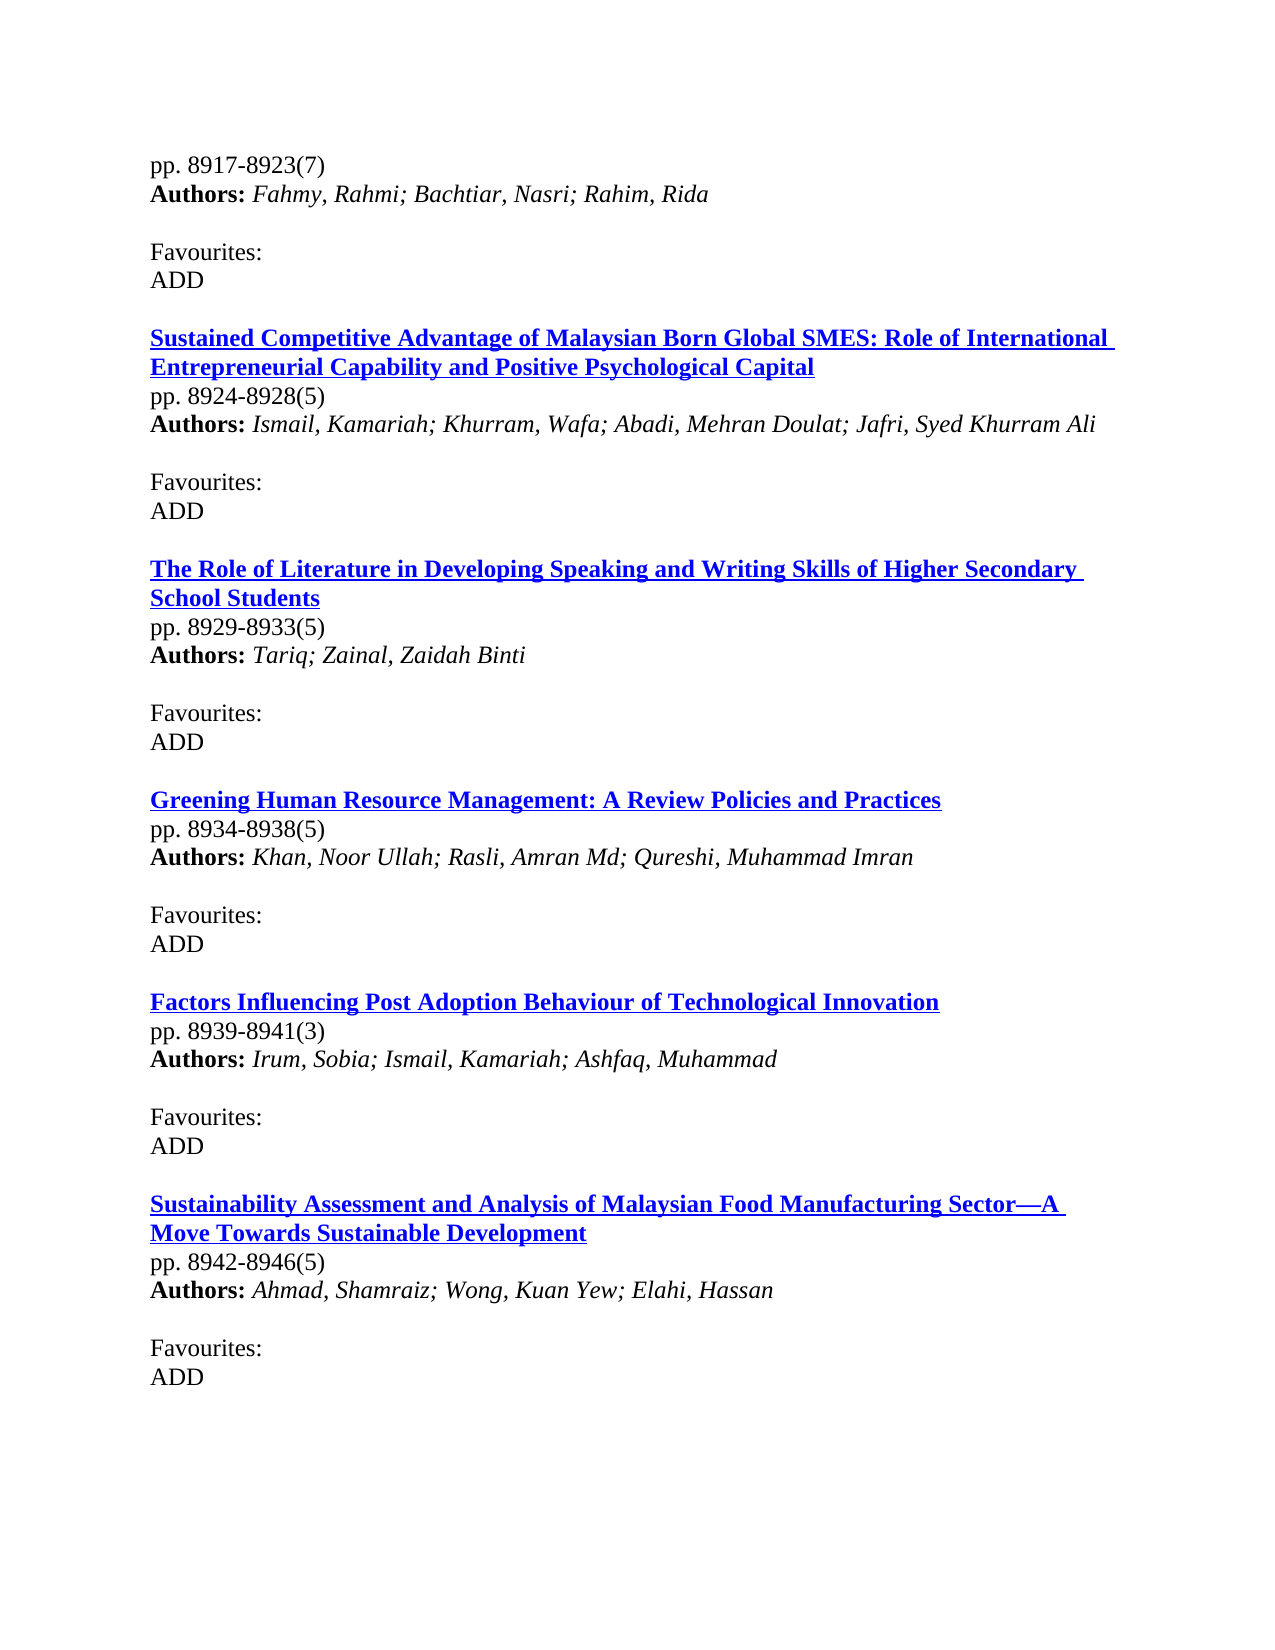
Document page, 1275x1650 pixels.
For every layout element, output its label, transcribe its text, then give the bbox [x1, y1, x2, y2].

text Factors Influencing Post Adoption Behaviour of Technological Innovation pp. 8939-8941(3) Authors: Irum, Sobia; Ismail, Kamariah; Ashfaq, Muhammad [150, 987, 1125, 1073]
text Favourites: ADD [150, 900, 1125, 958]
text Sustainability Assessment and Analysis of Malaysian Food Manufacturing Sector—A Move Towards Sustainable Development pp. 8942-8946(5) Authors: Ahmad, Shamraiz; Wong, Kuan Yew; Elahi, Hassan [150, 1189, 1125, 1304]
text Sustained Competitive Advantage of Malaysian Born Global SMES: Role of International Entrepreneurial Capability and Positive Psychological Capital pp. 8924-8928(5) Authors: Ismail, Kamariah; Khurram, Wafa; Abadi, Mehran Doulat; Jafri, Syed Khurram Ali [150, 323, 1125, 438]
text Favourites: ADD [150, 1333, 1125, 1391]
text The Role of Literature in Developing Speaking and Writing Skills of Higher Secondary School Students pp. 8929-8933(5) Authors: Tariq; Zainal, Zaidah Binti [150, 554, 1125, 669]
text Favourites: ADD [150, 1102, 1125, 1160]
text Favourites: ADD [150, 237, 1125, 294]
text Favourites: ADD [150, 467, 1125, 525]
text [150, 150, 1125, 207]
text Favourites: ADD [150, 698, 1125, 756]
text Greening Human Resource Management: A Review Policies and Practices pp. 8934-8938(5) Authors: Khan, Noor Ullah; Rasli, Amran Md; Qureshi, Muhammad Imran [150, 785, 1125, 871]
